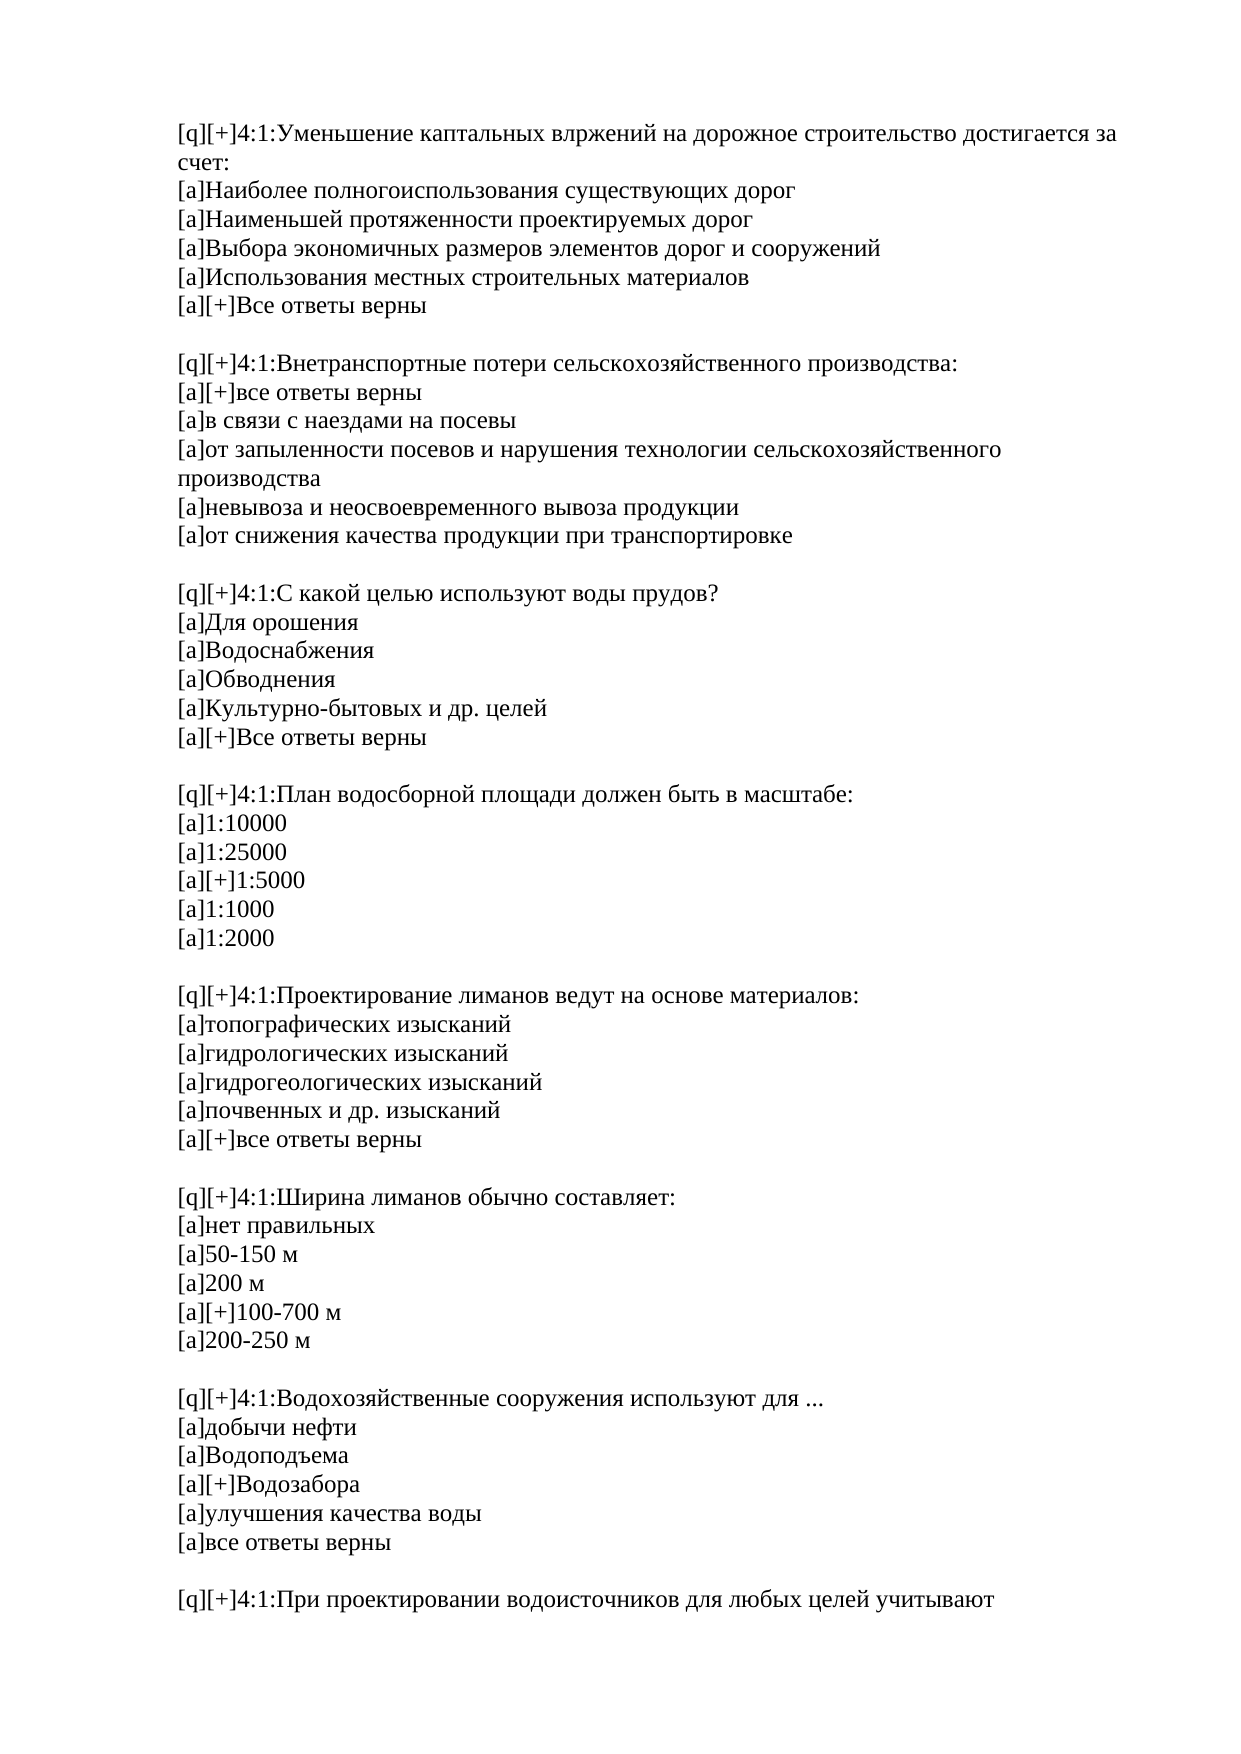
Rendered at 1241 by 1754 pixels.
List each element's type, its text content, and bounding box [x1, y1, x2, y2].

text [a]1:10000 [177, 808, 1152, 837]
text [q][+]4:1:Внетранспортные потери сельскохозяйственного производства: [177, 348, 1152, 377]
text [q][+]4:1:Уменьшение каптальных влржений на дорожное строительство достигается за счет: [177, 118, 1152, 176]
text [a][+]Все ответы верны [177, 291, 1152, 319]
text [a]Водоснабжения [177, 636, 1152, 664]
text [a]200 м [177, 1268, 1152, 1297]
text [a]Выбора экономичных размеров элементов дорог и сооружений [177, 233, 1152, 262]
text [a]гидрогеологических изысканий [177, 1067, 1152, 1096]
text [a][+]Водозабора [177, 1469, 1152, 1498]
text [a]1:2000 [177, 923, 1152, 952]
text [q][+]4:1:Проектирование лиманов ведут на основе материалов: [177, 981, 1152, 1009]
text [a]в связи с наездами на посевы [177, 406, 1152, 434]
text [a]топографических изысканий [177, 1009, 1152, 1038]
text [a]1:1000 [177, 894, 1152, 923]
text [a][+]все ответы верны [177, 377, 1152, 406]
text [a]от запыленности посевов и нарушения технологии сельскохозяйственного производства [177, 434, 1152, 492]
text [q][+]4:1:С какой целью используют воды прудов? [177, 578, 1152, 607]
text [a]нет правильных [177, 1211, 1152, 1239]
text [a]Наименьшей протяженности проектируемых дорог [177, 204, 1152, 233]
text [a]добычи нефти [177, 1412, 1152, 1441]
text [q][+]4:1:Водохозяйственные сооружения используют для ... [177, 1383, 1152, 1412]
text [a][+]100- [177, 1297, 1152, 1326]
text [a]Водоподъема [177, 1441, 1152, 1469]
text [q][+]4:1:План водосборной площади должен быть в масштабе: [177, 779, 1152, 808]
text [a]гидрологических изысканий [177, 1038, 1152, 1067]
text [a]от снижения качества продукции при транспортировке [177, 521, 1152, 549]
text [a]200- [177, 1326, 1152, 1354]
text [a]50- [177, 1239, 1152, 1268]
text [q][+]4:1:Ширина лиманов обычно составляет: [177, 1182, 1152, 1211]
text [a]Для орошения [177, 607, 1152, 636]
text [a]1:25000 [177, 837, 1152, 866]
text [a]Культурно-бытовых и др. целей [177, 693, 1152, 722]
text [a]Использования местных строительных материалов [177, 262, 1152, 291]
text [a]Наиболее полногоиспользования существующих дорог [177, 176, 1152, 204]
text [q][+]4:1:При проектировании водоисточников для любых целей учитывают [177, 1584, 1152, 1613]
text [a][+]Все ответы верны [177, 722, 1152, 751]
text [a][+]все ответы верны [177, 1124, 1152, 1153]
text [a]почвенных и др. изысканий [177, 1096, 1152, 1124]
text [a]улучшения качества воды [177, 1498, 1152, 1527]
text [a][+]1:5000 [177, 866, 1152, 894]
text [a]невывоза и неосвоевременного вывоза продукции [177, 492, 1152, 521]
text [a]Обводнения [177, 664, 1152, 693]
text [a]все ответы верны [177, 1527, 1152, 1556]
